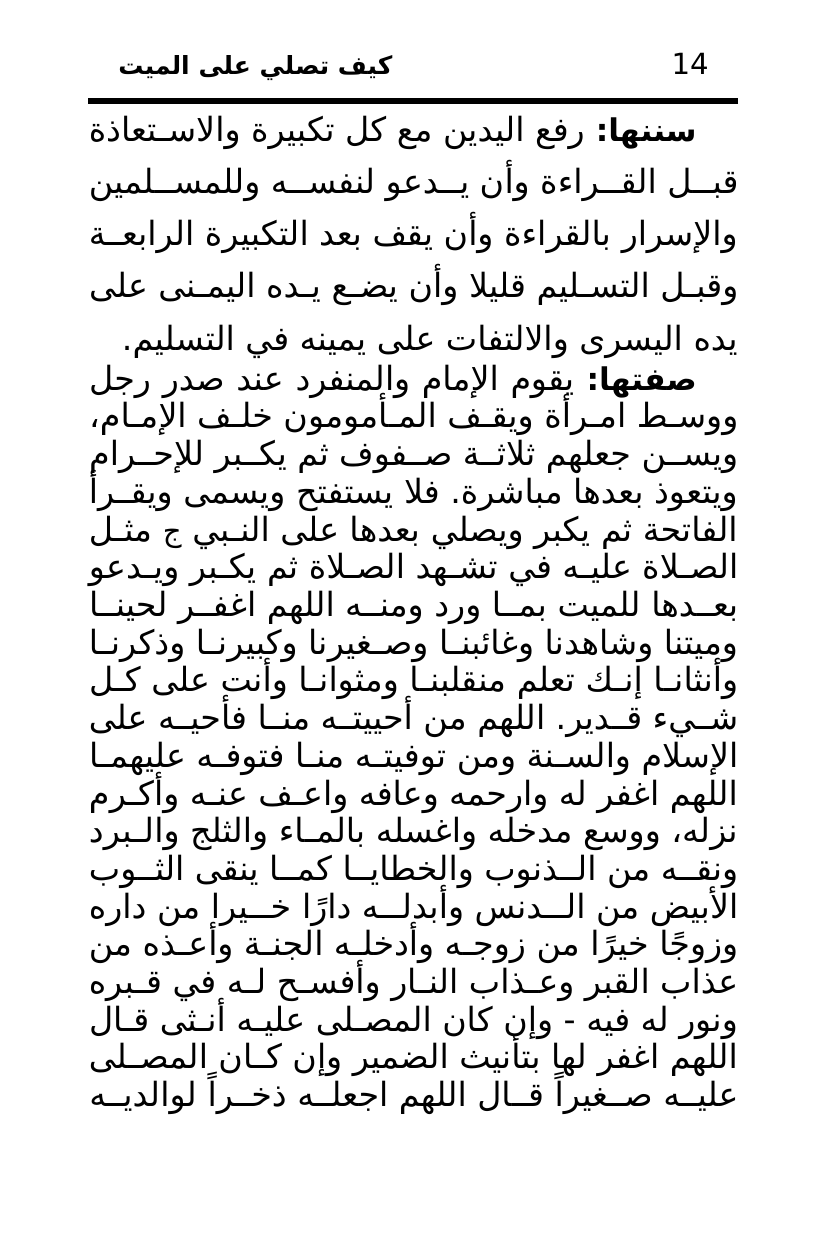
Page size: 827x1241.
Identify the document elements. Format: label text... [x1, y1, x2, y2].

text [89, 360, 738, 1114]
text سننها: رفع اليدين مع كل تكبيرة والاستعاذة قبل القراءة وأن يدعو لنفسه وللمسلمين والإسرار بالقراءة وأن يقف بعد التكبيرة الرابعة وقبل التسليم قليلا وأن يضع يده اليمنى على يده اليسرى والالتفات على يمينه في التسليم. [89, 100, 738, 360]
